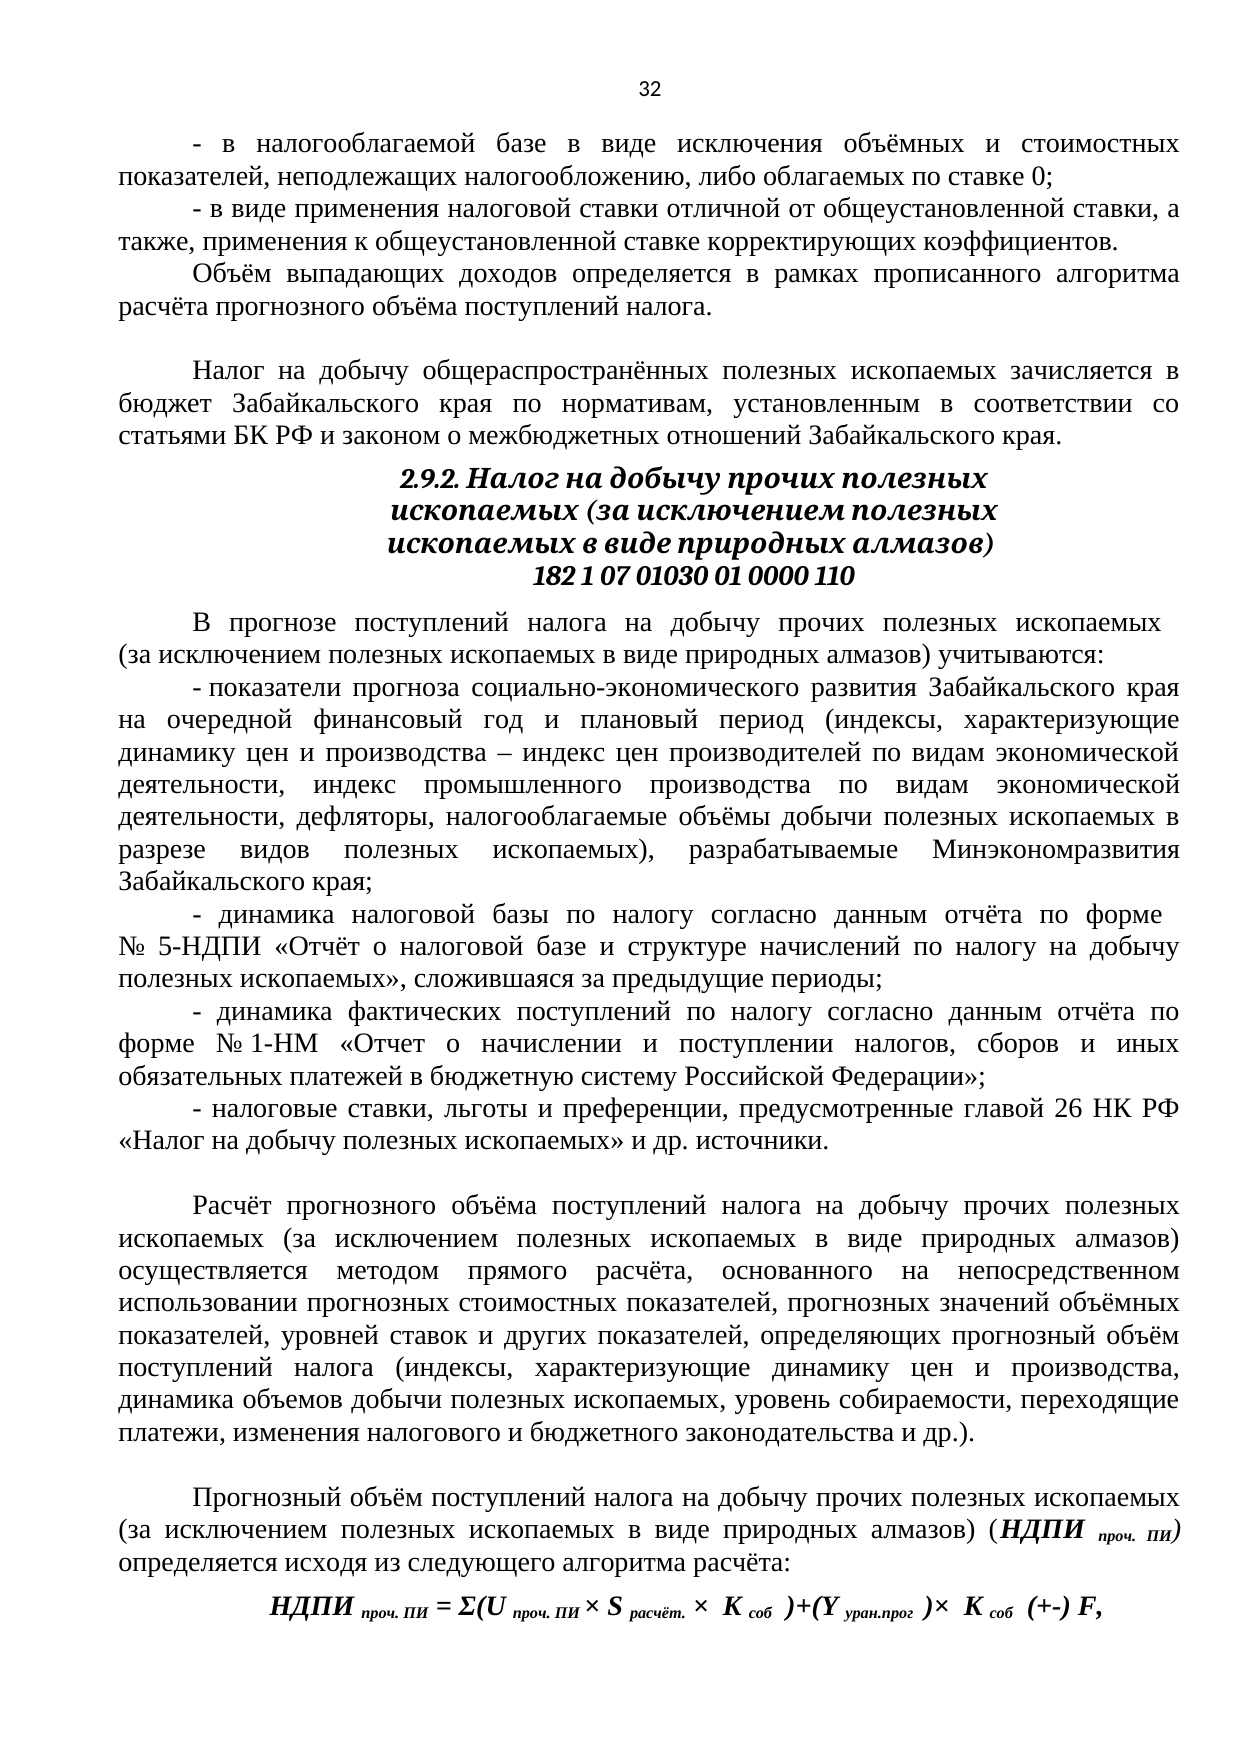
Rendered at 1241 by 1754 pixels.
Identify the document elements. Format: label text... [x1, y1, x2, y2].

text - в налогооблагаемой базе в виде исключения объёмных и стоимостных показателей, неподлежащих налогообложению, либо облагаемых по ставке 0; [118, 127, 1181, 191]
text - в виде применения налоговой ставки отличной от общеустановленной ставки, а также, применения к общеустановленной ставке корректирующих коэффициентов. [118, 191, 1181, 256]
text НДПИ проч. ПИ = Ʃ(U проч. ПИ × S расчёт. × K соб )+(Y уран.прог )× K соб (+-) F, [118, 1589, 1181, 1622]
text Объём выпадающих доходов определяется в рамках прописанного алгоритма расчёта прогнозного объёма поступлений налога. [118, 256, 1181, 321]
subtitle 2.9.2. Налог на добычу прочих полезных ископаемых (за исключением полезных ископаемых в виде природных алмазов) 182 1 07 01030 01 0000 110 [325, 463, 1063, 593]
text - динамика налоговой базы по налогу согласно данным отчёта по форме № 5-НДПИ «Отчёт о налоговой базе и структуре начислений по налогу на добычу полезных ископаемых», сложившаяся за предыдущие периоды; [118, 897, 1181, 994]
text В прогнозе поступлений налога на добычу прочих полезных ископаемых (за исключением полезных ископаемых в виде природных алмазов) учитываются: [118, 605, 1181, 670]
text Прогнозный объём поступлений налога на добычу прочих полезных ископаемых (за исключением полезных ископаемых в виде природных алмазов) (НДПИ проч. ПИ) определяется исходя из следующего алгоритма расчёта: [118, 1480, 1181, 1577]
text - показатели прогноза социально-экономического развития Забайкальского края на очередной финансовый год и плановый период (индексы, характеризующие динамику цен и производства – индекс цен производителей по видам экономической деятельности, индекс промышленного производства по видам экономической деятельности, дефляторы, налогооблагаемые объёмы добычи полезных ископаемых в разрезе видов полезных ископаемых), разрабатываемые Минэкономразвития Забайкальского края; [118, 670, 1181, 897]
text Налог на добычу общераспространённых полезных ископаемых зачисляется в бюджет Забайкальского края по нормативам, установленным в соответствии со статьями БК РФ и законом о межбюджетных отношений Забайкальского края. [118, 353, 1181, 451]
text Расчёт прогнозного объёма поступлений налога на добычу прочих полезных ископаемых (за исключением полезных ископаемых в виде природных алмазов) осуществляется методом прямого расчёта, основанного на непосредственном использовании прогнозных стоимостных показателей, прогнозных значений объёмных показателей, уровней ставок и других показателей, определяющих прогнозный объём поступлений налога (индексы, характеризующие динамику цен и производства, динамика объемов добычи полезных ископаемых, уровень собираемости, переходящие платежи, изменения налогового и бюджетного законодательства и др.). [118, 1188, 1181, 1447]
text - динамика фактических поступлений по налогу согласно данным отчёта по форме № 1-НМ «Отчет о начислении и поступлении налогов, сборов и иных обязательных платежей в бюджетную систему Российской Федерации»; [118, 994, 1181, 1091]
text - налоговые ставки, льготы и преференции, предусмотренные главой 26 НК РФ «Налог на добычу полезных ископаемых» и др. источники. [118, 1091, 1181, 1156]
